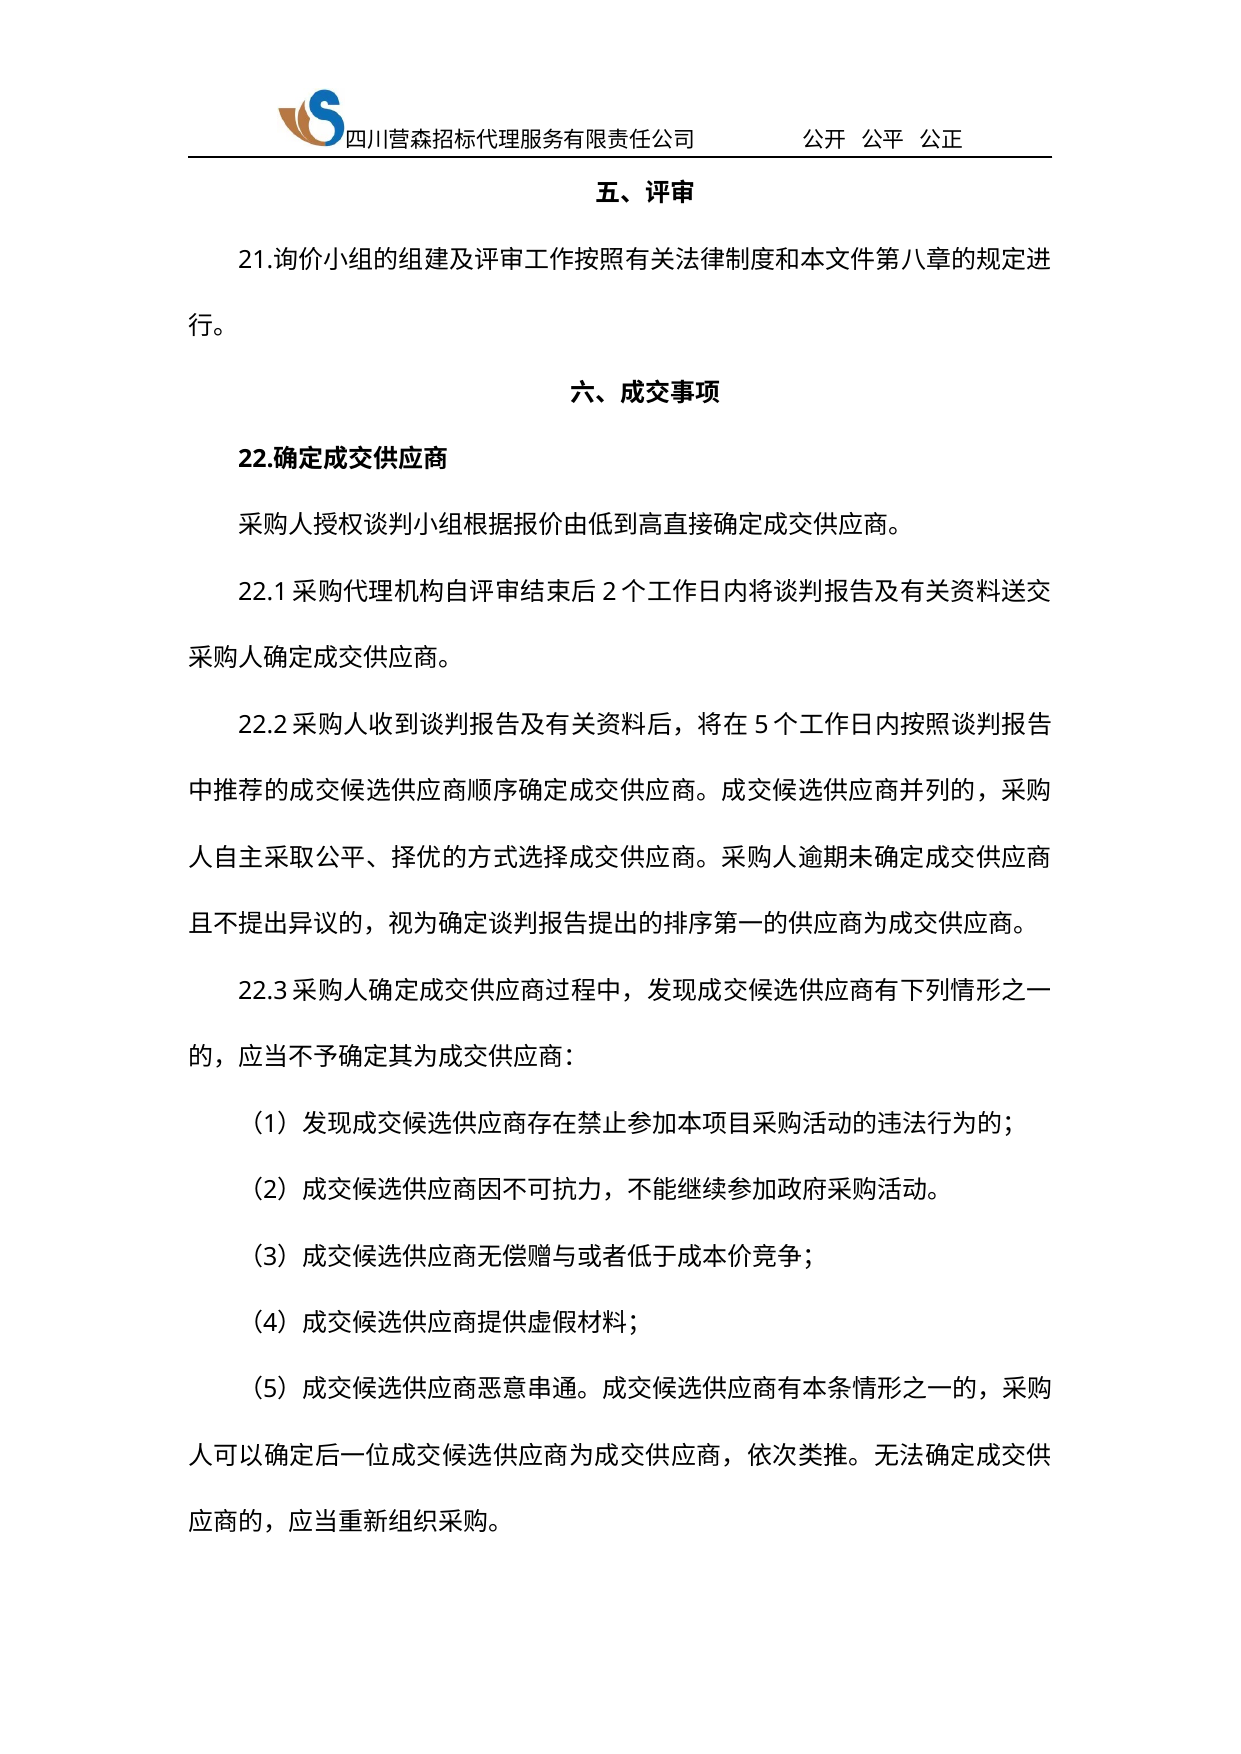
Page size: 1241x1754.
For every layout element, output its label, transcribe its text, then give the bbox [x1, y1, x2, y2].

subtitle 22.3采购人确定成交供应商过程中，发现成交候选供应商有下列情形之一的，应当不予确定其为成交供应商： [188, 955, 1052, 1088]
picture [277, 88, 345, 148]
subtitle 22.确定成交供应商 [188, 423, 1052, 490]
subtitle 21.询价小组的组建及评审工作按照有关法律制度和本文件第八章的规定进行。 [188, 224, 1052, 357]
subtitle 成交候选供应商提供虚假材料； [188, 1287, 1052, 1354]
subtitle 22.2采购人收到谈判报告及有关资料后，将在5个工作日内按照谈判报告中推荐的成交候选供应商顺序确定成交供应商。成交候选供应商并列的，采购人自主采取公平、择优的方式选择成交供应商。采购人逾期未确定成交供应商且不提出异议的，视为确定谈判报告提出的排序第一的供应商为成交供应商。 [188, 689, 1052, 955]
subtitle 成交候选供应商因不可抗力，不能继续参加政府采购活动。 [188, 1154, 1052, 1221]
subtitle 发现成交候选供应商存在禁止参加本项目采购活动的违法行为的； [188, 1088, 1052, 1154]
subtitle 成交候选供应商无偿赠与或者低于成本价竞争； [188, 1221, 1052, 1287]
subtitle 五、评审 [188, 158, 1052, 224]
subtitle 采购人授权谈判小组根据报价由低到高直接确定成交供应商。 [188, 490, 1052, 556]
subtitle 六、成交事项 [188, 357, 1052, 423]
subtitle 22.1采购代理机构自评审结束后2个工作日内将谈判报告及有关资料送交采购人确定成交供应商。 [188, 556, 1052, 689]
subtitle 成交候选供应商恶意串通。成交候选供应商有本条情形之一的，采购人可以确定后一位成交候选供应商为成交供应商，依次类推。无法确定成交供应商的，应当重新组织采购。 [188, 1354, 1052, 1553]
